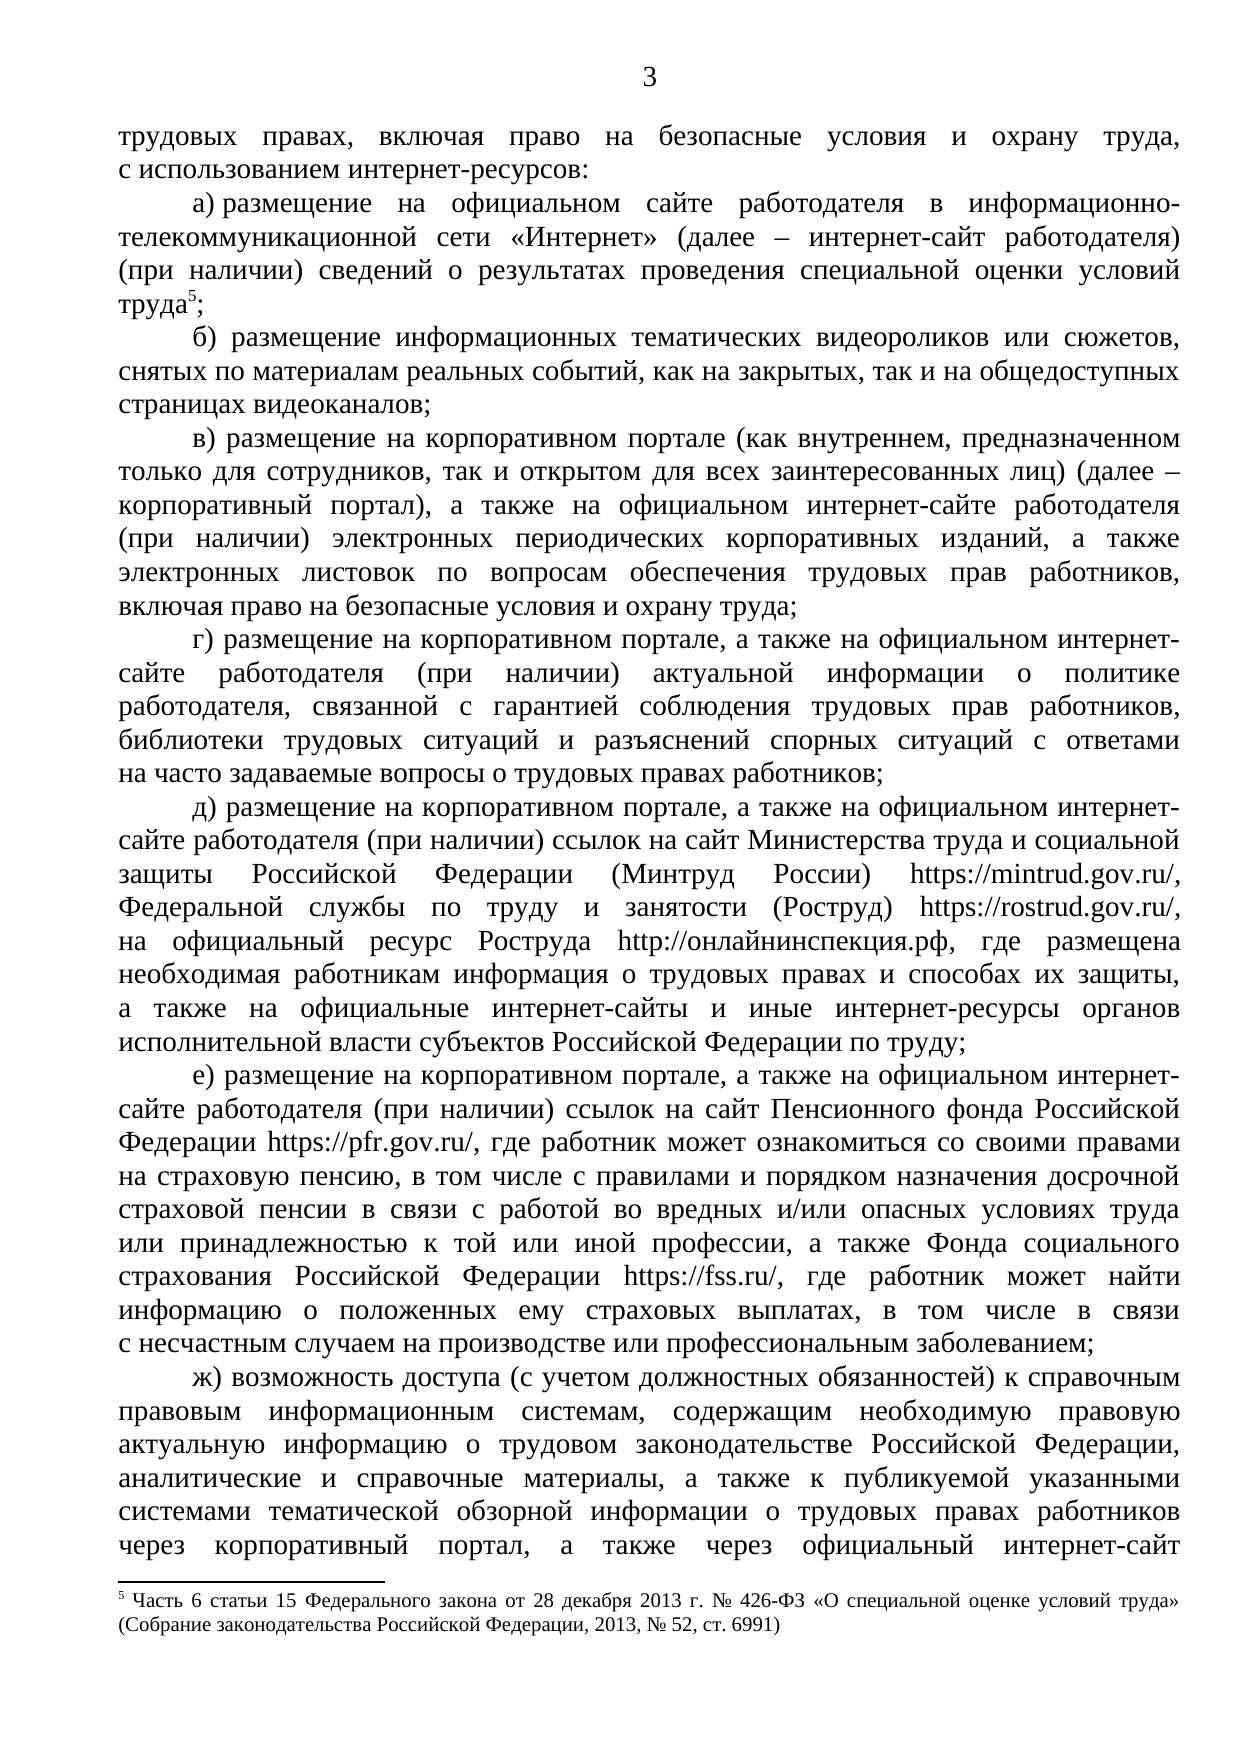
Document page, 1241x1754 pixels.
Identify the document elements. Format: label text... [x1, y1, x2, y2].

list а) размещение на официальном сайте работодателя в информационно-телекоммуникационной сети «Интернет» (далее – интернет-сайт работодателя) (при наличии) сведений о результатах проведения специальной оценки условий труда; [118, 185, 1181, 319]
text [118, 118, 1181, 185]
list б) размещение информационных тематических видеороликов или сюжетов, снятых по материалам реальных событий, как на закрытых, так и на общедоступных страницах видеоканалов; [118, 319, 1181, 420]
list е) размещение на корпоративном портале, а также на официальном интернет-сайте работодателя (при наличии) ссылок на сайт Пенсионного фонда Российской Федерации https://pfr.gov.ru/, где работник может ознакомиться со своими правами на страховую пенсию, в том числе с правилами и порядком назначения досрочной страховой пенсии в связи с работой во вредных и/или опасных условиях труда или принадлежностью к той или иной профессии, а также Фонда социального страхования Российской Федерации https://fss.ru/, где работник может найти информацию о положенных ему страховых выплатах, в том числе в связи с несчастным случаем на производстве или профессиональным заболеванием; [118, 1057, 1181, 1359]
list г) размещение на корпоративном портале, а также на официальном интернет-сайте работодателя (при наличии) актуальной информации о политике работодателя, связанной с гарантией соблюдения трудовых прав работников, библиотеки трудовых ситуаций и разъяснений спорных ситуаций с ответами на часто задаваемые вопросы о трудовых правах работников; [118, 621, 1181, 789]
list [118, 1359, 1181, 1560]
list д) размещение на корпоративном портале, а также на официальном интернет-сайте работодателя (при наличии) ссылок на сайт Министерства труда и социальной защиты Российской Федерации (Минтруд России) https://mintrud.gov.ru/, Федеральной службы по труду и занятости (Роструд) https://rostrud.gov.ru/, на официальный ресурс Роструда http://онлайнинспекция.рф, где размещена необходимая работникам информация о трудовых правах и способах их защиты, а также на официальные интернет-сайты и иные интернет-ресурсы органов исполнительной власти субъектов Российской Федерации по труду; [118, 789, 1181, 1057]
list в) размещение на корпоративном портале (как внутреннем, предназначенном только для сотрудников, так и открытом для всех заинтересованных лиц) (далее – корпоративный портал), а также на официальном интернет-сайте работодателя (при наличии) электронных периодических корпоративных изданий, а также электронных листовок по вопросам обеспечения трудовых прав работников, включая право на безопасные условия и охрану труда; [118, 420, 1181, 621]
